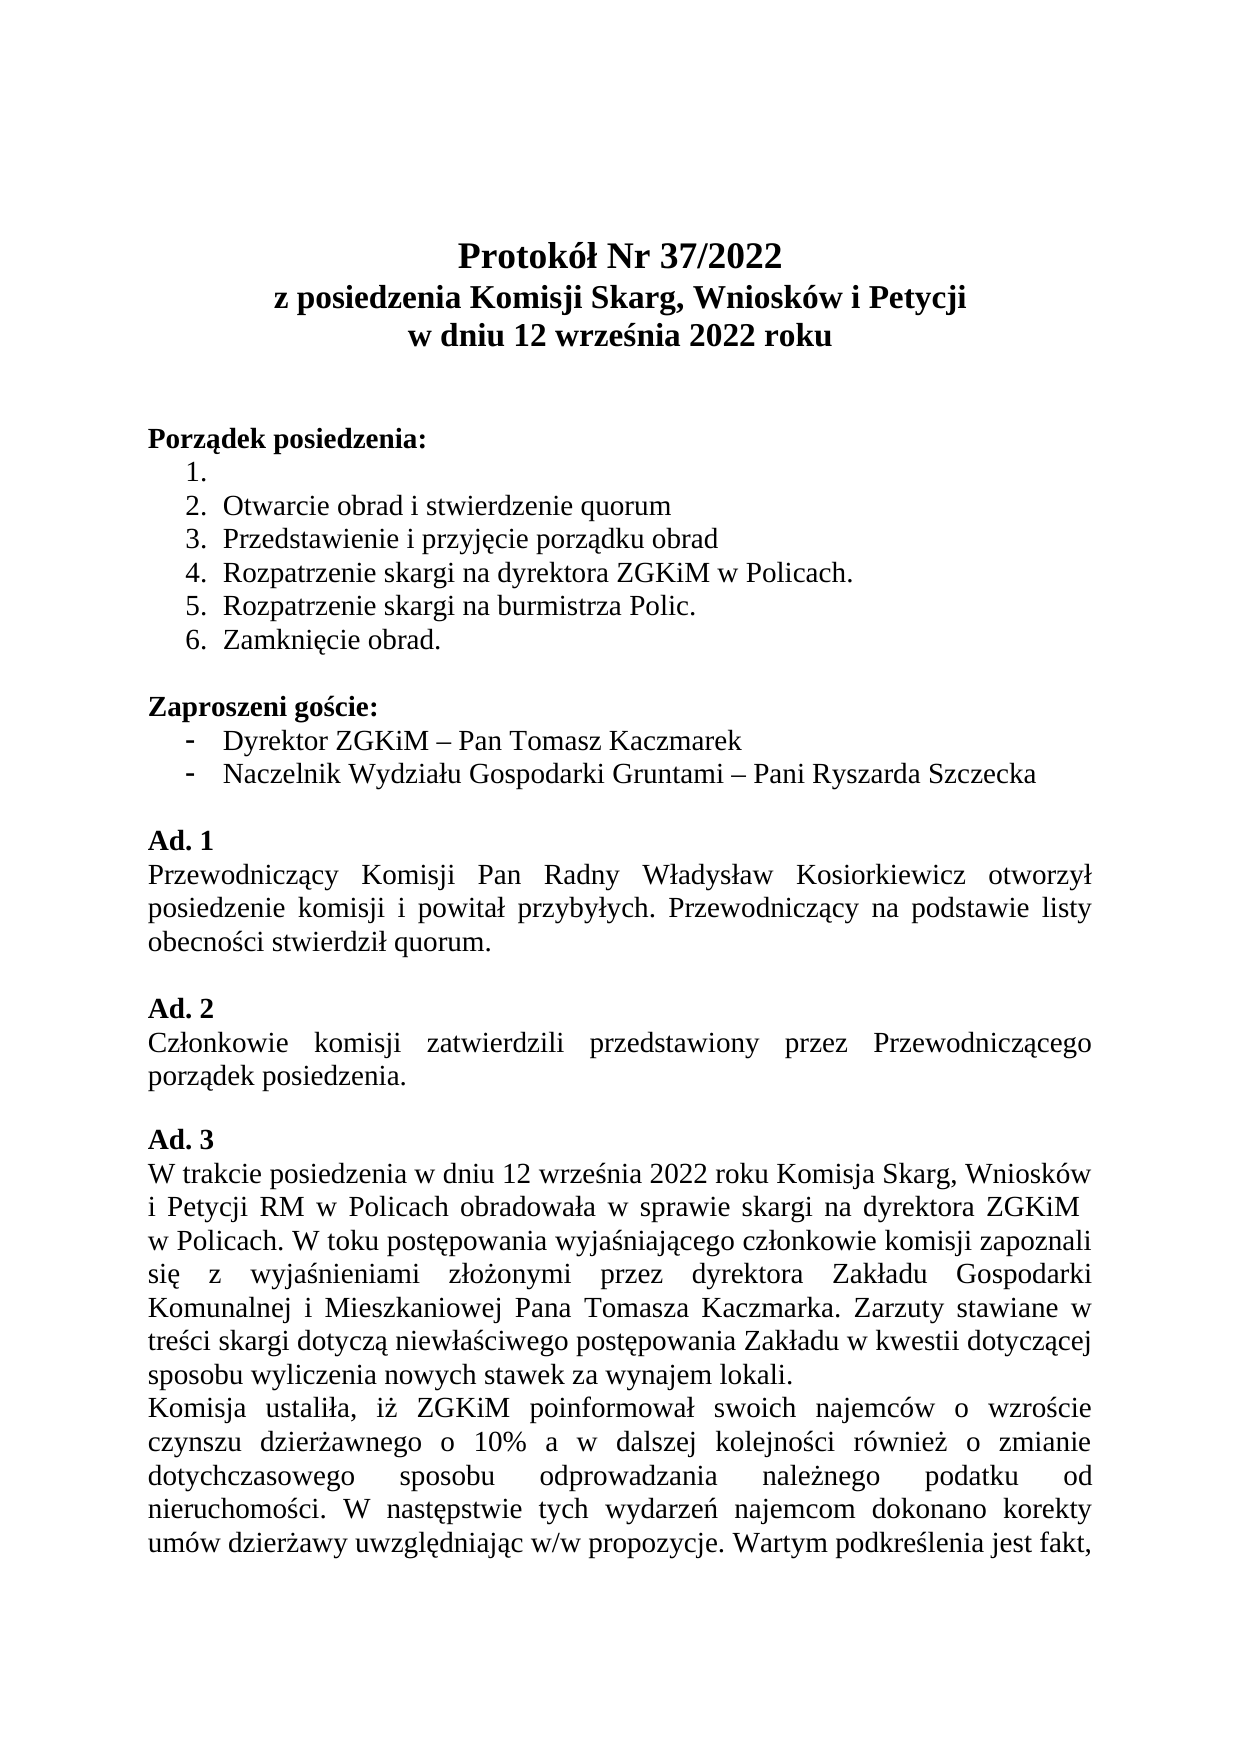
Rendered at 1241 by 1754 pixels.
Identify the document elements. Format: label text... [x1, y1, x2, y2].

text Ad. 2 [148, 991, 1093, 1025]
text Przewodniczący Komisji Pan Radny Władysław Kosiorkiewicz otworzył posiedzenie komisji i powitał przybyłych. Przewodniczący na podstawie listy obecności stwierdził quorum. [148, 857, 1093, 958]
list Naczelnik Wydziału Gospodarki Gruntami – Pani Ryszarda Szczecka [185, 756, 1093, 790]
text Ad. 3 [148, 1122, 1093, 1156]
text Porządek posiedzenia: [148, 421, 1093, 454]
list Otwarcie obrad i stwierdzenie quorum [185, 488, 1093, 521]
text z posiedzenia Komisji Skarg, Wniosków i Petycji [148, 277, 1093, 315]
list Dyrektor ZGKiM – Pan Tomasz Kaczmarek [185, 723, 1093, 756]
list Przedstawienie i przyjęcie porządku obrad [185, 521, 1093, 555]
list Zamknięcie obrad. [185, 622, 1093, 656]
list Rozpatrzenie skargi na dyrektora ZGKiM w Policach. [185, 555, 1093, 588]
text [148, 1391, 1093, 1592]
text Zaproszeni goście: [148, 689, 1093, 723]
list Rozpatrzenie skargi na burmistrza Polic. [185, 588, 1093, 622]
text Członkowie komisji zatwierdzili przedstawiony przez Przewodniczącego porządek posiedzenia. [148, 1025, 1093, 1092]
text Ad. 1 [148, 823, 1093, 857]
text w dniu 12 września 2022 roku [148, 315, 1093, 354]
title Protokół Nr 37/2022 [148, 234, 1093, 277]
text W trakcie posiedzenia w dniu 12 września 2022 roku Komisja Skarg, Wniosków i Petycji RM w Policach obradowała w sprawie skargi na dyrektora ZGKiM w Policach. W toku postępowania wyjaśniającego członkowie komisji zapoznali się z wyjaśnieniami złożonymi przez dyrektora Zakładu Gospodarki Komunalnej i Mieszkaniowej Pana Tomasza Kaczmarka. Zarzuty stawiane w treści skargi dotyczą niewłaściwego postępowania Zakładu w kwestii dotyczącej sposobu wyliczenia nowych stawek za wynajem lokali. [148, 1156, 1093, 1391]
